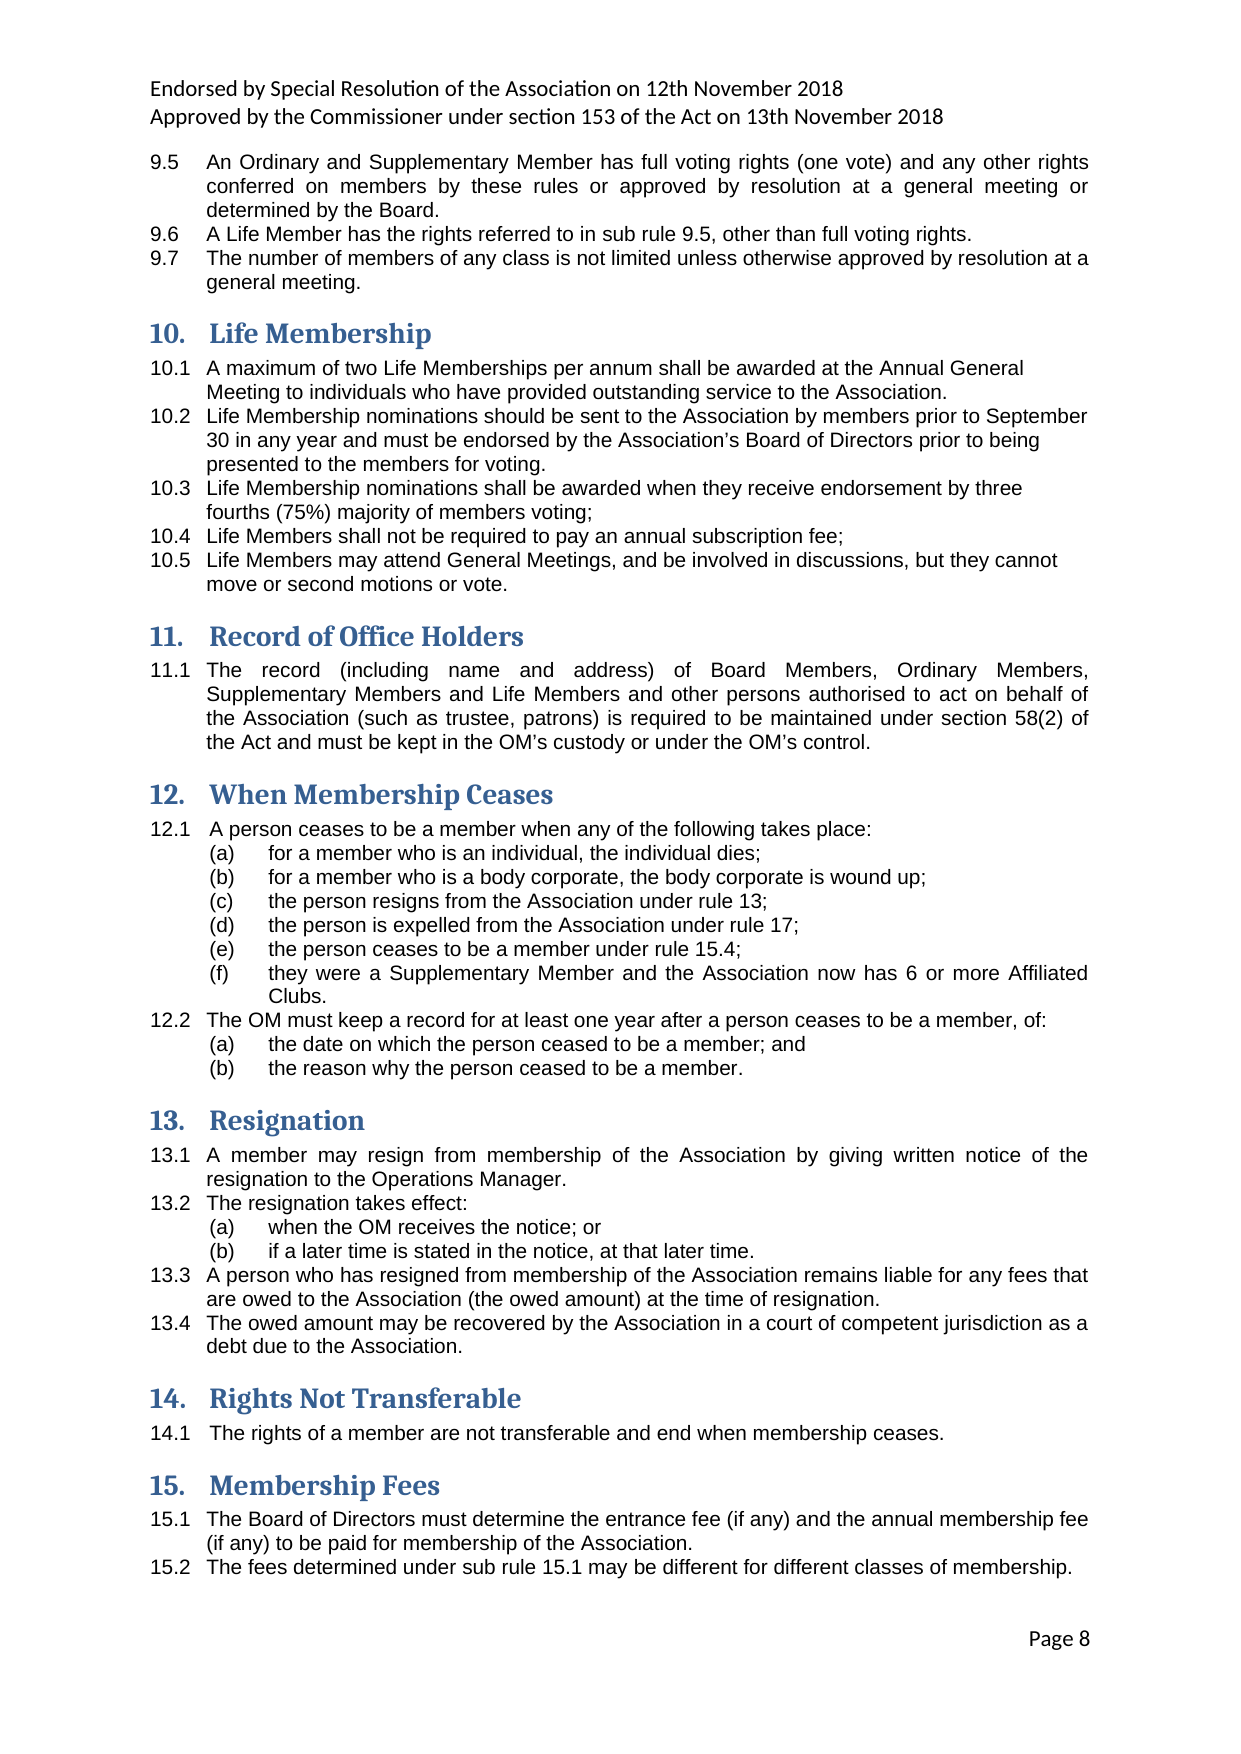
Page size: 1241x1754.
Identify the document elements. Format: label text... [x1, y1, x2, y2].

list The Board of Directors must determine the entrance fee (if any) and the annual membership fee (if any) to be paid for membership of the Association. [150, 1507, 1090, 1555]
list The number of members of any class is not limited unless otherwise approved by resolution at a general meeting. [150, 246, 1090, 294]
subtitle When Membership Ceases [150, 778, 1090, 812]
list Life Members may attend General Meetings, and be involved in discussions, but they cannot move or second motions or vote. [150, 548, 1090, 596]
list The resignation takes effect: [150, 1191, 1090, 1214]
list Life Members shall not be required to pay an annual subscription fee; [150, 524, 1090, 548]
list the person ceases to be a member under rule 15.4; [209, 936, 1090, 960]
list for a member who is an individual, the individual dies; [209, 841, 1090, 864]
list A Life Member has the rights referred to in sub rule 9.5, other than full voting rights. [150, 222, 1090, 246]
list Life Membership nominations shall be awarded when they receive endorsement by three fourths (75%) majority of members voting; [150, 476, 1090, 524]
subtitle Membership Fees [150, 1469, 1090, 1502]
list the person is expelled from the Association under rule 17; [209, 912, 1090, 936]
subtitle Resignation [150, 1104, 1090, 1138]
list A maximum of two Life Memberships per annum shall be awarded at the Annual General Meeting to individuals who have provided outstanding service to the Association. [150, 356, 1090, 404]
list the reason why the person ceased to be a member. [209, 1056, 1090, 1080]
list the person resigns from the Association under rule 13; [209, 888, 1090, 912]
list (b) if a later time is stated in the notice, at that later time. [209, 1238, 1090, 1262]
list An Ordinary and Supplementary Member has full voting rights (one vote) and any other rights conferred on members by these rules or approved by resolution at a general meeting or determined by the Board. [150, 150, 1090, 222]
list The fees determined under sub rule 15.1 may be different for different classes of membership. [150, 1555, 1090, 1579]
subtitle Life Membership [150, 318, 1090, 351]
list (a) when the OM receives the notice; or [209, 1214, 1090, 1238]
list The owed amount may be recovered by the Association in a court of competent jurisdiction as a debt due to the Association. [150, 1310, 1090, 1358]
list the date on which the person ceased to be a member; and [209, 1032, 1090, 1056]
subtitle Record of Office Holders [150, 620, 1090, 653]
list The record (including name and address) of Board Members, Ordinary Members, Supplementary Members and Life Members and other persons authorised to act on behalf of the Association (such as trustee, patrons) is required to be maintained under section 58(2) of the Act and must be kept in the OM’s custody or under the OM’s control. [150, 658, 1090, 754]
list for a member who is a body corporate, the body corporate is wound up; [209, 864, 1090, 888]
subtitle Rights Not Transferable [150, 1382, 1090, 1416]
list The rights of a member are not transferable and end when membership ceases. [150, 1421, 1090, 1445]
list The OM must keep a record for at least one year after a person ceases to be a member, of: [150, 1008, 1090, 1032]
list A person ceases to be a member when any of the following takes place: [150, 817, 1090, 841]
list A person who has resigned from membership of the Association remains liable for any fees that are owed to the Association (the owed amount) at the time of resignation. [150, 1262, 1090, 1310]
list A member may resign from membership of the Association by giving written notice of the resignation to the Operations Manager. [150, 1143, 1090, 1191]
list Life Membership nominations should be sent to the Association by members prior to September 30 in any year and must be endorsed by the Association’s Board of Directors prior to being presented to the members for voting. [150, 404, 1090, 476]
list they were a Supplementary Member and the Association now has 6 or more Affiliated Clubs. [209, 960, 1090, 1008]
